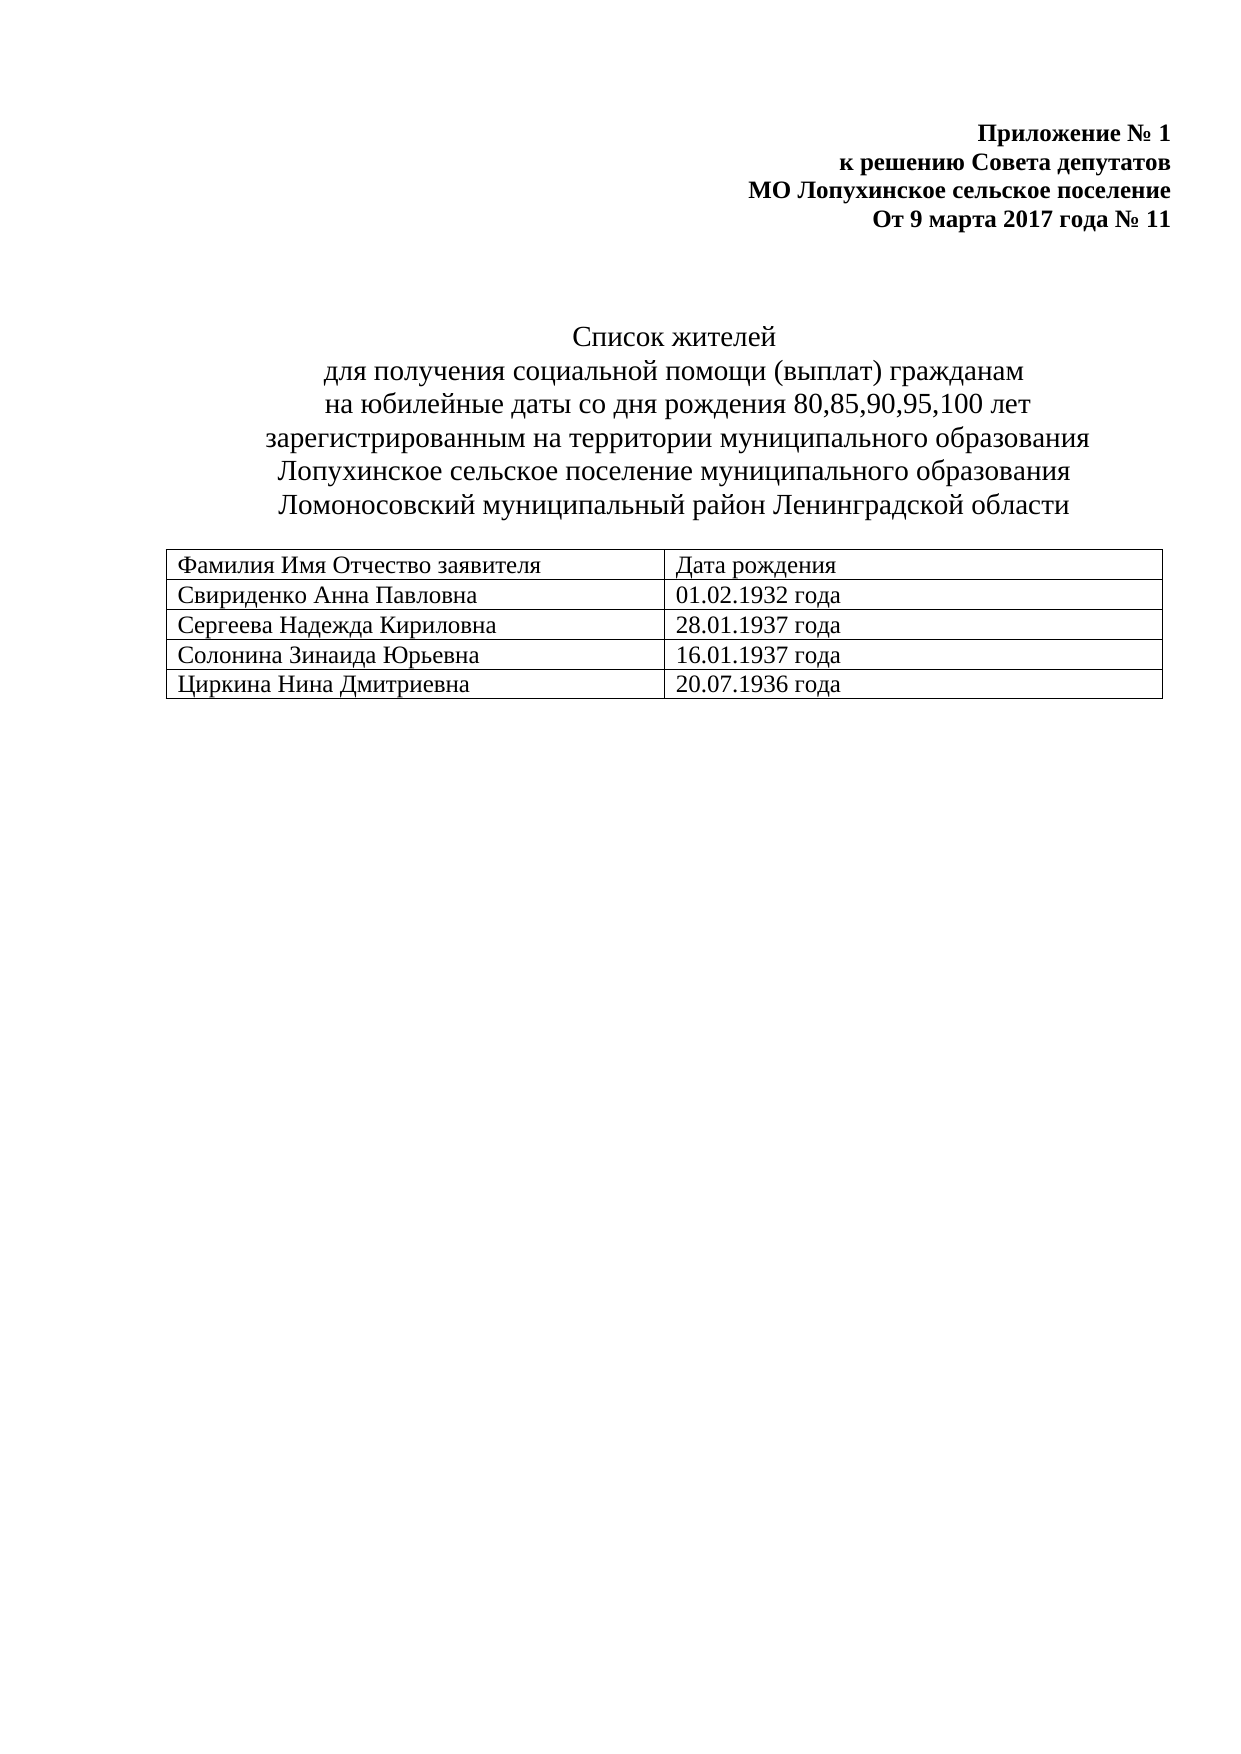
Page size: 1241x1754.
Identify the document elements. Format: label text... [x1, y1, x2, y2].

text для получения социальной помощи (выплат) гражданам [177, 353, 1171, 386]
text От 9 марта 2017 года № 11 [177, 204, 1171, 233]
table_header Дата рождения [665, 550, 1162, 579]
table_cell Солонина Зинаида Юрьевна [167, 640, 664, 668]
text на юбилейные даты со дня рождения 80,85,90,95,100 лет [177, 386, 1171, 420]
table_cell 20.07.1936 года [665, 670, 1162, 698]
table_cell Сергеева Надежда Кириловна [167, 610, 664, 639]
text к решению Совета депутатов [177, 147, 1171, 176]
text МО Лопухинское сельское поселение [177, 176, 1171, 204]
table_cell Циркина Нина Дмитриевна [167, 670, 664, 698]
table_header Фамилия Имя Отчество заявителя [167, 550, 664, 579]
text Список жителей [177, 319, 1171, 353]
table_cell 28.01.1937 года [665, 610, 1162, 639]
table_cell 01.02.1932 года [665, 580, 1162, 609]
text Приложение № 1 [177, 118, 1171, 147]
table_cell Свириденко Анна Павловна [167, 580, 664, 609]
text зарегистрированным на территории муниципального образования Лопухинское сельское поселение муниципального образования Ломоносовский муниципальный район Ленинградской области [177, 420, 1171, 521]
table_cell 16.01.1937 года [665, 640, 1162, 668]
